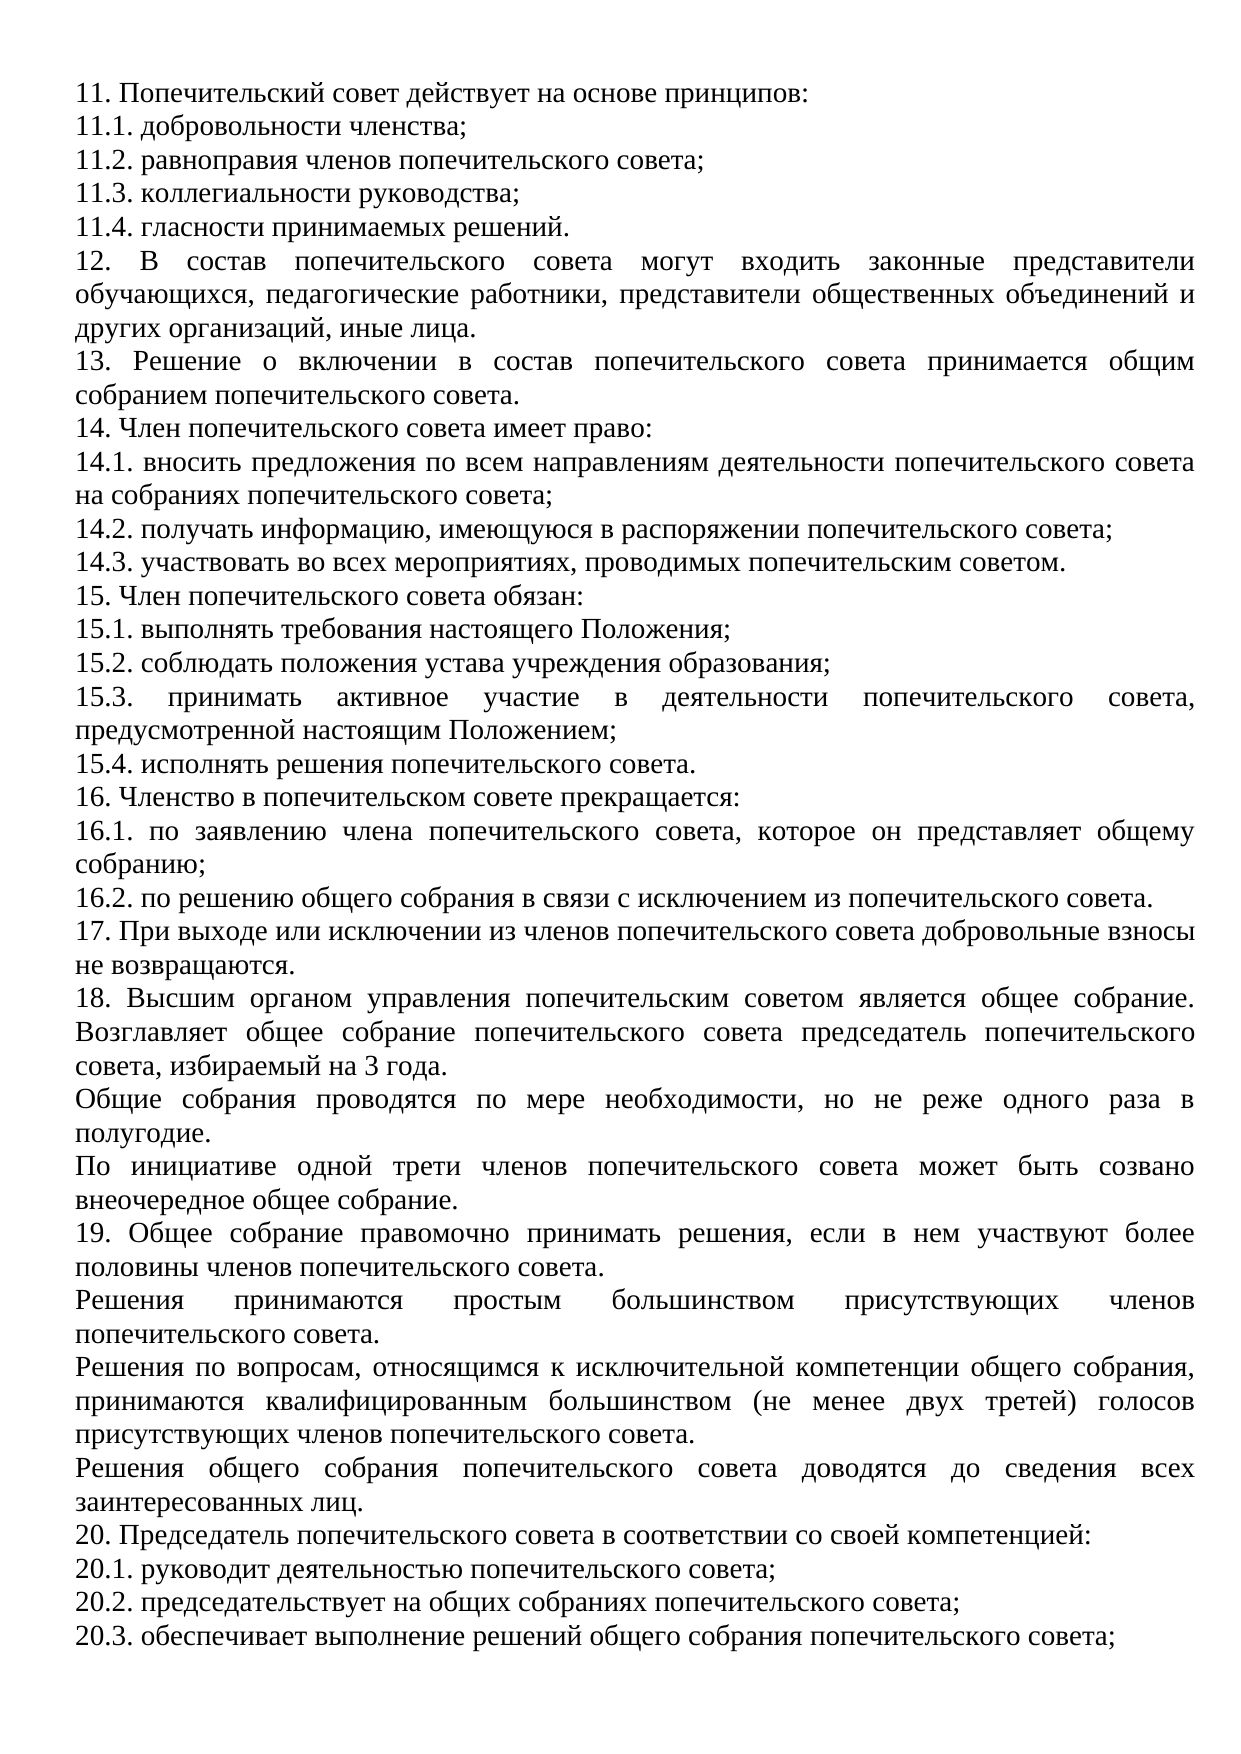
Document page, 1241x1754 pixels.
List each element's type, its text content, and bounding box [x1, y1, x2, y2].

text Решения принимаются простым большинством присутствующих членов попечительского совета. [75, 1282, 1196, 1349]
text 15. Член попечительского совета обязан: [75, 578, 1196, 612]
text Решения по вопросам, относящимся к исключительной компетенции общего собрания, принимаются квалифицированным большинством (не менее двух третей) голосов присутствующих членов попечительского совета. [75, 1349, 1196, 1450]
text 15.3. принимать активное участие в деятельности попечительского совета, предусмотренной настоящим Положением; [75, 679, 1196, 746]
text Решения общего собрания попечительского совета доводятся до сведения всех заинтересованных лиц. [75, 1450, 1196, 1517]
text 20.2. председательствует на общих собраниях попечительского совета; [75, 1584, 1196, 1618]
text 20.3. обеспечивает выполнение решений общего собрания попечительского совета; [75, 1618, 1196, 1651]
text 11. Попечительский совет действует на основе принципов: [75, 75, 1196, 108]
text 12. В состав попечительского совета могут входить законные представители обучающихся, педагогические работники, представители общественных объединений и других организаций, иные лица. [75, 243, 1196, 343]
text 15.1. выполнять требования настоящего Положения; [75, 612, 1196, 645]
text 15.2. соблюдать положения устава учреждения образования; [75, 645, 1196, 679]
text 14.3. участвовать во всех мероприятиях, проводимых попечительским советом. [75, 544, 1196, 578]
text 15.4. исполнять решения попечительского совета. [75, 746, 1196, 779]
text 14.1. вносить предложения по всем направлениям деятельности попечительского совета на собраниях попечительского совета; [75, 444, 1196, 511]
text 16.1. по заявлению члена попечительского совета, которое он представляет общему собранию; [75, 813, 1196, 880]
text 16.2. по решению общего собрания в связи с исключением из попечительского совета. [75, 880, 1196, 913]
text 11.1. добровольности членства; [75, 108, 1196, 142]
text 14.2. получать информацию, имеющуюся в распоряжении попечительского совета; [75, 511, 1196, 544]
text 18. Высшим органом управления попечительским советом является общее собрание. Возглавляет общее собрание попечительского совета председатель попечительского совета, избираемый на 3 года. [75, 981, 1196, 1081]
text 20. Председатель попечительского совета в соответствии со своей компетенцией: [75, 1517, 1196, 1551]
text 11.4. гласности принимаемых решений. [75, 209, 1196, 243]
text 17. При выходе или исключении из членов попечительского совета добровольные взносы не возвращаются. [75, 913, 1196, 981]
text По инициативе одной трети членов попечительского совета может быть созвано внеочередное общее собрание. [75, 1148, 1196, 1215]
text 11.2. равноправия членов попечительского совета; [75, 142, 1196, 176]
text Общие собрания проводятся по мере необходимости, но не реже одного раза в полугодие. [75, 1081, 1196, 1148]
text 19. Общее собрание правомочно принимать решения, если в нем участвуют более половины членов попечительского совета. [75, 1215, 1196, 1282]
text 11.3. коллегиальности руководства; [75, 176, 1196, 209]
text 13. Решение о включении в состав попечительского совета принимается общим собранием попечительского совета. [75, 343, 1196, 410]
text 14. Член попечительского совета имеет право: [75, 410, 1196, 444]
text 20.1. руководит деятельностью попечительского совета; [75, 1551, 1196, 1584]
text 16. Членство в попечительском совете прекращается: [75, 779, 1196, 813]
